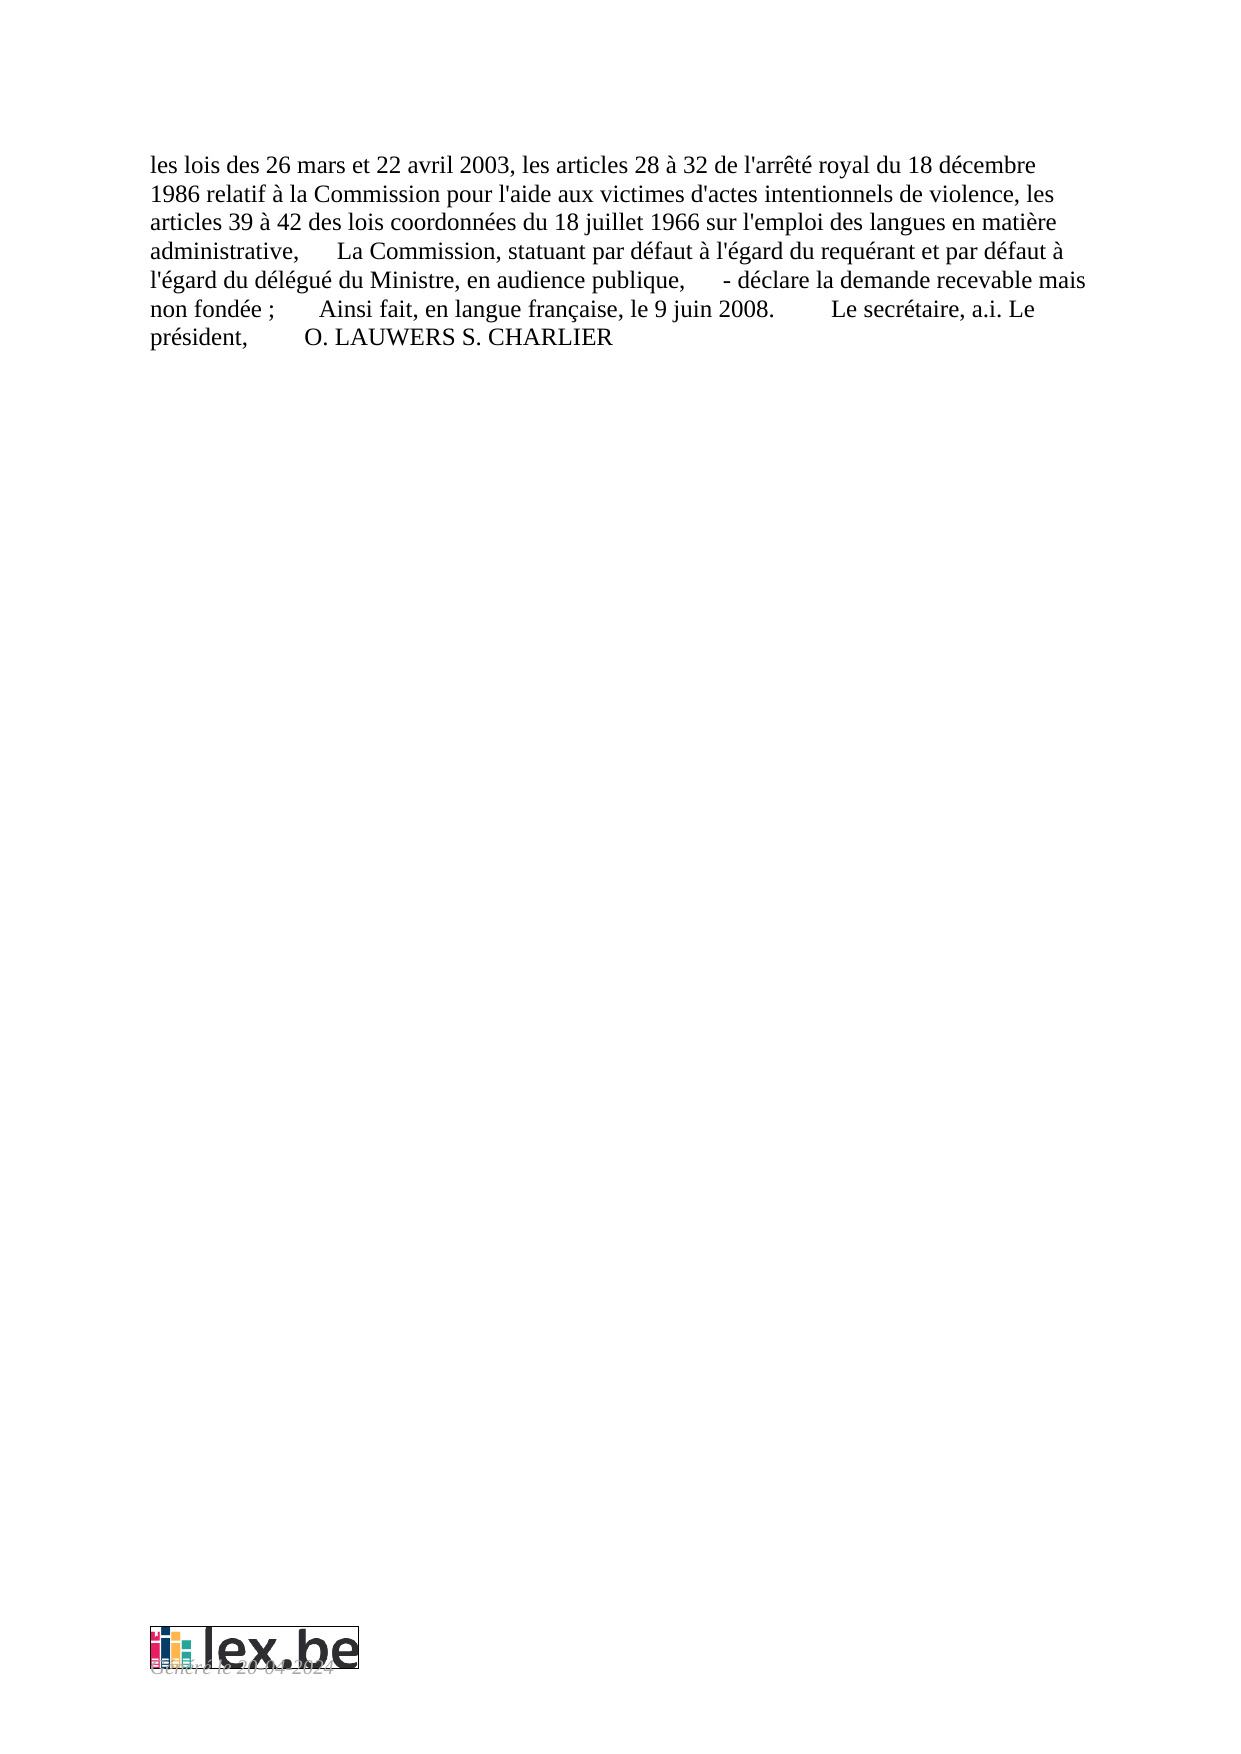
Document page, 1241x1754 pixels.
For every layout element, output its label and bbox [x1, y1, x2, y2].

text [150, 150, 1090, 351]
picture [151, 1627, 358, 1668]
